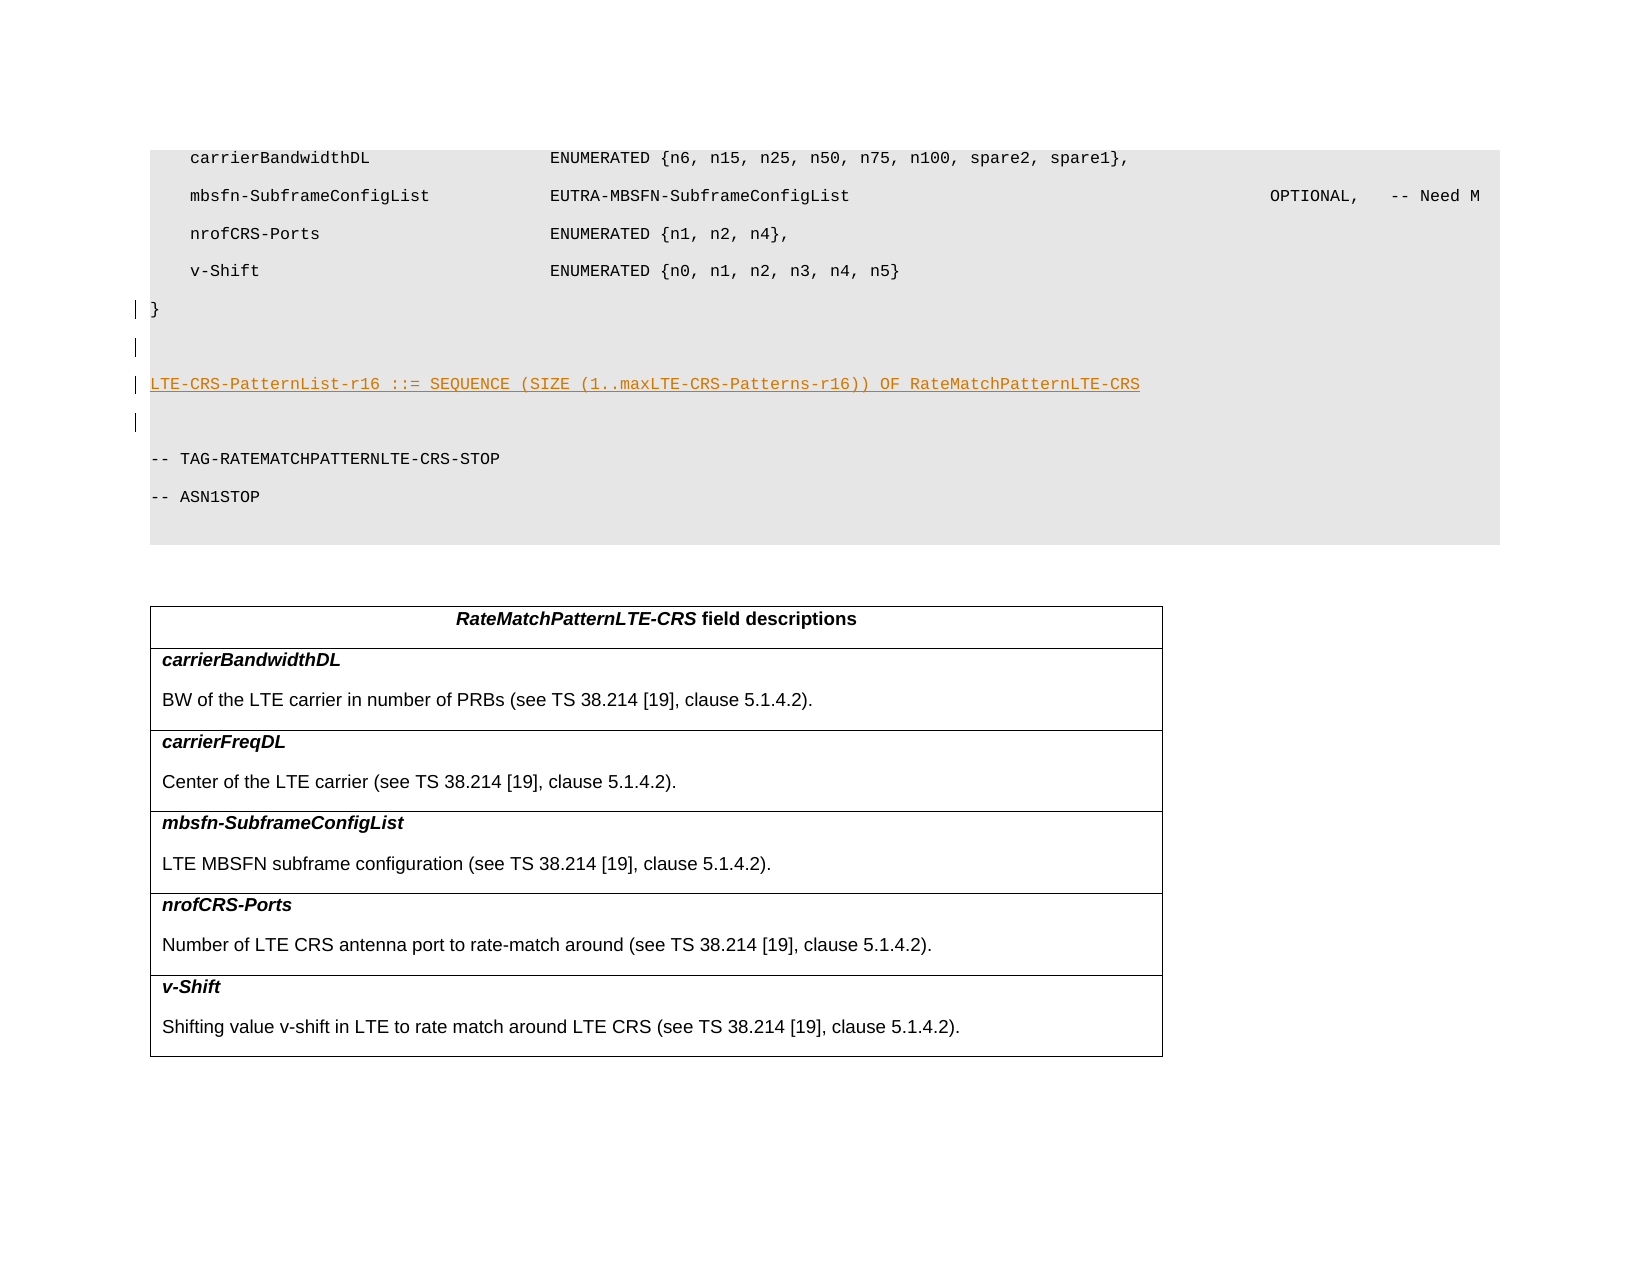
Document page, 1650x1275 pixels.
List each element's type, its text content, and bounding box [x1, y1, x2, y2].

table_cell mbsfn-SubframeConfigList LTE MBSFN subframe configuration (see TS 38.214 [19], clause 5.1.4.2). [151, 812, 1162, 893]
table_cell v-Shift Shifting value v-shift in LTE to rate match around LTE CRS (see TS 38.214 [19], clause 5.1.4.2). [151, 976, 1162, 1056]
text mbsfn-SubframeConfigList EUTRA-MBSFN-SubframeConfigList OPTIONAL, -- Need M [150, 188, 1500, 206]
text -- ASN1STOP [150, 488, 1500, 507]
table_cell carrierFreqDL Center of the LTE carrier (see TS 38.214 [19], clause 5.1.4.2). [151, 731, 1162, 811]
text } [150, 300, 1500, 319]
text -- TAG-RATEMATCHPATTERNLTE-CRS-STOP [150, 451, 1500, 470]
text nrofCRS-Ports ENUMERATED {n1, n2, n4}, [150, 225, 1500, 244]
text carrierBandwidthDL ENUMERATED {n6, n15, n25, n50, n75, n100, spare2, spare1}, [150, 150, 1500, 169]
text v-Shift ENUMERATED {n0, n1, n2, n3, n4, n5} [150, 263, 1500, 282]
table_cell nrofCRS-Ports Number of LTE CRS antenna port to rate-match around (see TS 38.214 [19], clause 5.1.4.2). [151, 894, 1162, 974]
table_header RateMatchPatternLTE-CRS field descriptions [151, 607, 1162, 648]
table_cell carrierBandwidthDL BW of the LTE carrier in number of PRBs (see TS 38.214 [19], clause 5.1.4.2). [151, 649, 1162, 729]
